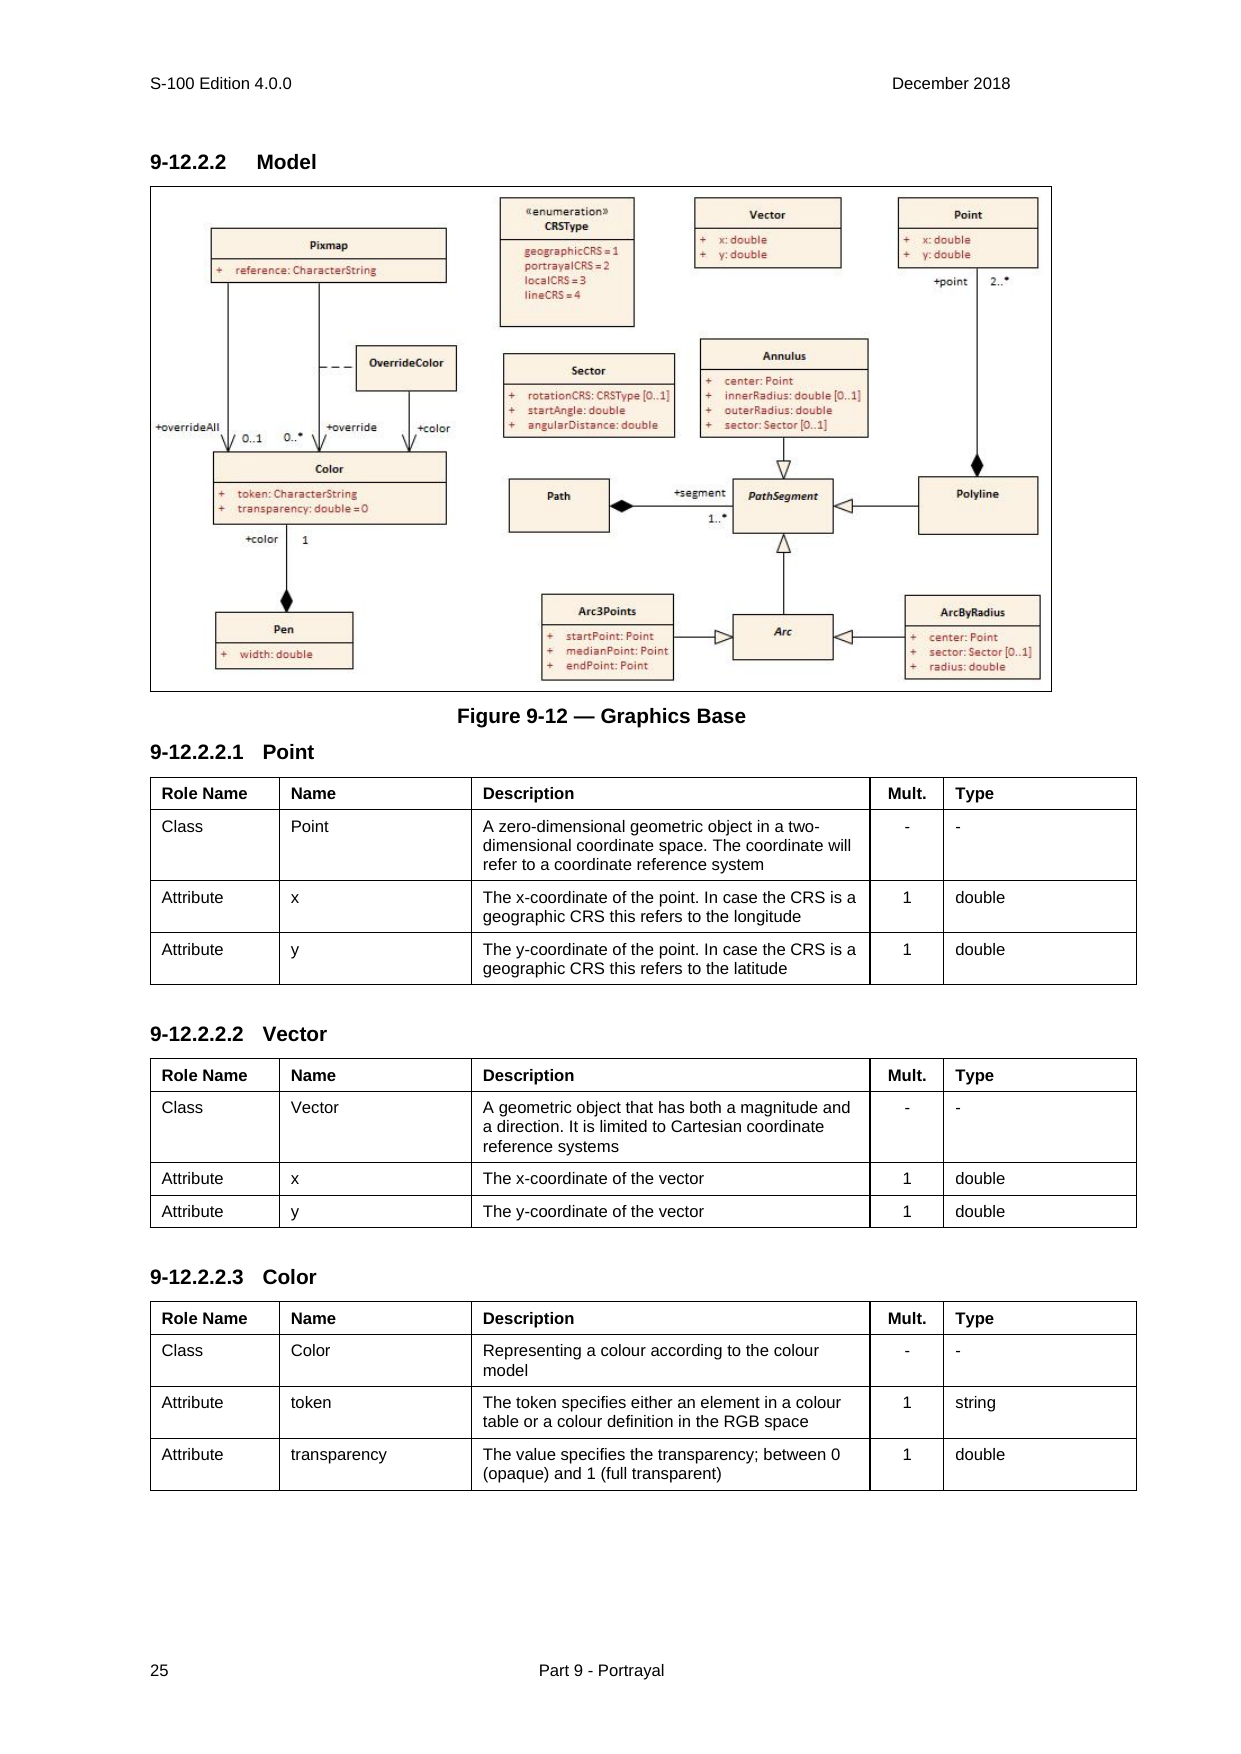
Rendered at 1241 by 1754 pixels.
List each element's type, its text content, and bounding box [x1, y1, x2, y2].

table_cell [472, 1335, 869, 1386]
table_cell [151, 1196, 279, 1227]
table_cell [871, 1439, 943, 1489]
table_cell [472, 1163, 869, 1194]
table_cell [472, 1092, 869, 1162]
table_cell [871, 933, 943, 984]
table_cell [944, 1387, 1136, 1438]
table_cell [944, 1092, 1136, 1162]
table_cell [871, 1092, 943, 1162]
subtitle Model [150, 150, 1053, 174]
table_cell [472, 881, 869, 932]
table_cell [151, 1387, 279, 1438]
subtitle Point [150, 740, 1053, 764]
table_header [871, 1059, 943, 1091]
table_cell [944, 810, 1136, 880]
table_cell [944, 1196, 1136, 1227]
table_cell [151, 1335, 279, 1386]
title Figure 9-12 — Graphics Base [150, 704, 1053, 728]
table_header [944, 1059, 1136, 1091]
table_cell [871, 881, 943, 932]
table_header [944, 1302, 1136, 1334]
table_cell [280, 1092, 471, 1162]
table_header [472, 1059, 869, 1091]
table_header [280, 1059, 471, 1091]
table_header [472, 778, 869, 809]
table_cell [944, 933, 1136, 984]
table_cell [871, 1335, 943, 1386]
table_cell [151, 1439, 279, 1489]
picture [151, 187, 1051, 691]
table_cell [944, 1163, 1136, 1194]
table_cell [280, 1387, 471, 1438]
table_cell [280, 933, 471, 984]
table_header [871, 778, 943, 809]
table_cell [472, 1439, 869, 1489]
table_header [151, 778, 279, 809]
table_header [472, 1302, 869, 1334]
subtitle Color [150, 1265, 1053, 1289]
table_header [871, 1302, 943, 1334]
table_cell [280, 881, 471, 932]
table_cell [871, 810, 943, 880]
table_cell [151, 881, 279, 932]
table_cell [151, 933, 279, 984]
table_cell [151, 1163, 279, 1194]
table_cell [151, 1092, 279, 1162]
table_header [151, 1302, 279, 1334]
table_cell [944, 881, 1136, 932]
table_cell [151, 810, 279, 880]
subtitle Vector [150, 1022, 1053, 1046]
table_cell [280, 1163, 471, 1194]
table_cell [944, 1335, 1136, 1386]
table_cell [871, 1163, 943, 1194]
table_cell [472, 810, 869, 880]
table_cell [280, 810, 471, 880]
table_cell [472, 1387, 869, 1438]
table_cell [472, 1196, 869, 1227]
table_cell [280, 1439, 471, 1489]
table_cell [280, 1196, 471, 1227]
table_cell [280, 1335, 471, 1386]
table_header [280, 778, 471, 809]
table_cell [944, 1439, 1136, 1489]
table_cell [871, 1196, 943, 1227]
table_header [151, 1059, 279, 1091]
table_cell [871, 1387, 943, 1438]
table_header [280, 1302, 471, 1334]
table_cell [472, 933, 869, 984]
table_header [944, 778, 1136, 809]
